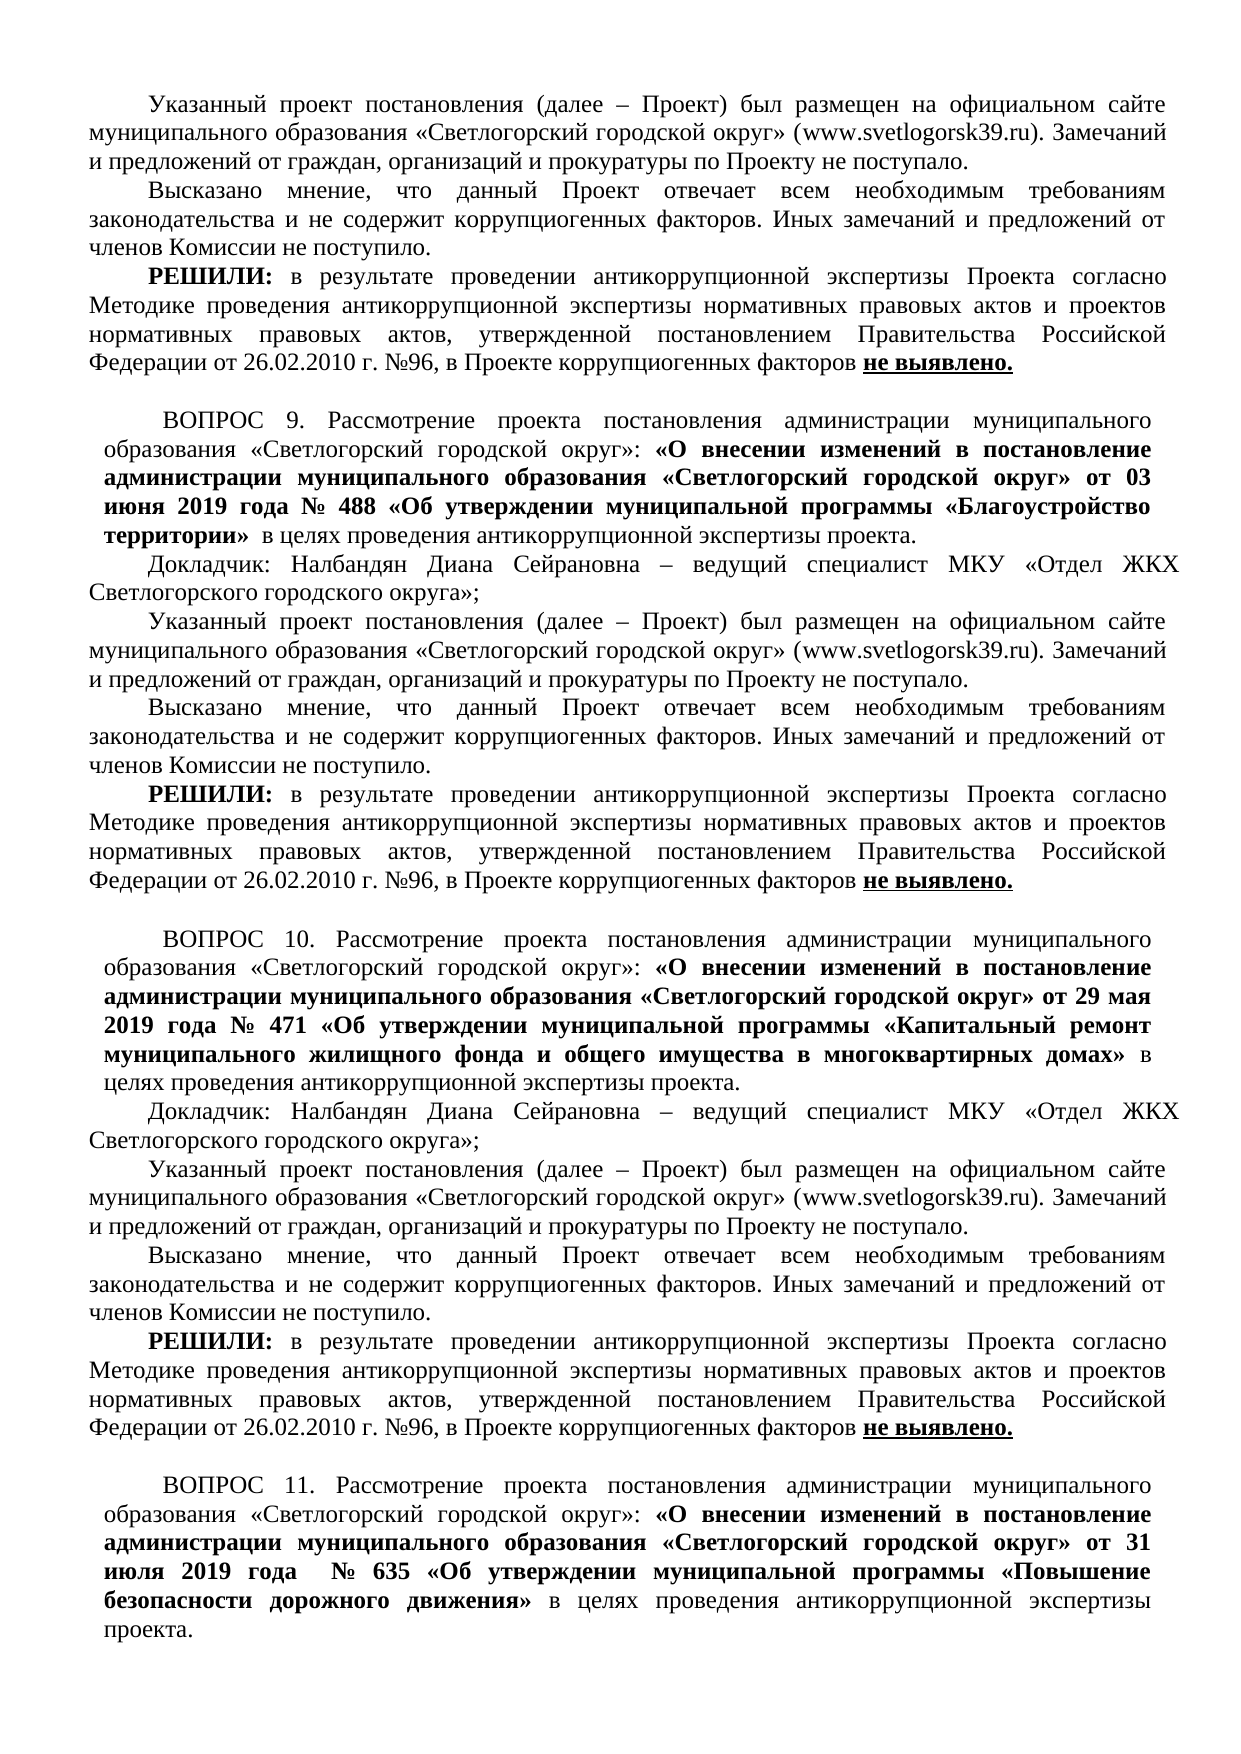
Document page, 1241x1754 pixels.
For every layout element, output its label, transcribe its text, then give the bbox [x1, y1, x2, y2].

text Докладчик: Налбандян Диана Сейрановна – ведущий специалист МКУ «Отдел ЖКХ Светлогорского городского округа»; [89, 1096, 1181, 1154]
text ВОПРОС 11. Рассмотрение проекта постановления администрации муниципального образования «Светлогорский городской округ»: «О внесении изменений в постановление администрации муниципального образования «Светлогорский городской округ» от 31 июля 2019 года № 635 «Об утверждении муниципальной программы «Повышение безопасности дорожного движения» в целях проведения антикоррупционной экспертизы проекта. [103, 1470, 1152, 1642]
text Докладчик: Налбандян Диана Сейрановна – ведущий специалист МКУ «Отдел ЖКХ Светлогорского городского округа»; [89, 549, 1181, 606]
text ВОПРОС 10. Рассмотрение проекта постановления администрации муниципального образования «Светлогорский городской округ»: «О внесении изменений в постановление администрации муниципального образования «Светлогорский городской округ» от 29 мая 2019 года № 471 «Об утверждении муниципальной программы «Капитальный ремонт муниципального жилищного фонда и общего имущества в многоквартирных домах» в целях проведения антикоррупционной экспертизы проекта. [103, 924, 1152, 1096]
text ВОПРОС 9. Рассмотрение проекта постановления администрации муниципального образования «Светлогорский городской округ»: «О внесении изменений в постановление администрации муниципального образования «Светлогорский городской округ» от 03 июня 2019 года № 488 «Об утверждении муниципальной программы «Благоустройство территории» в целях проведения антикоррупционной экспертизы проекта. [103, 405, 1152, 549]
